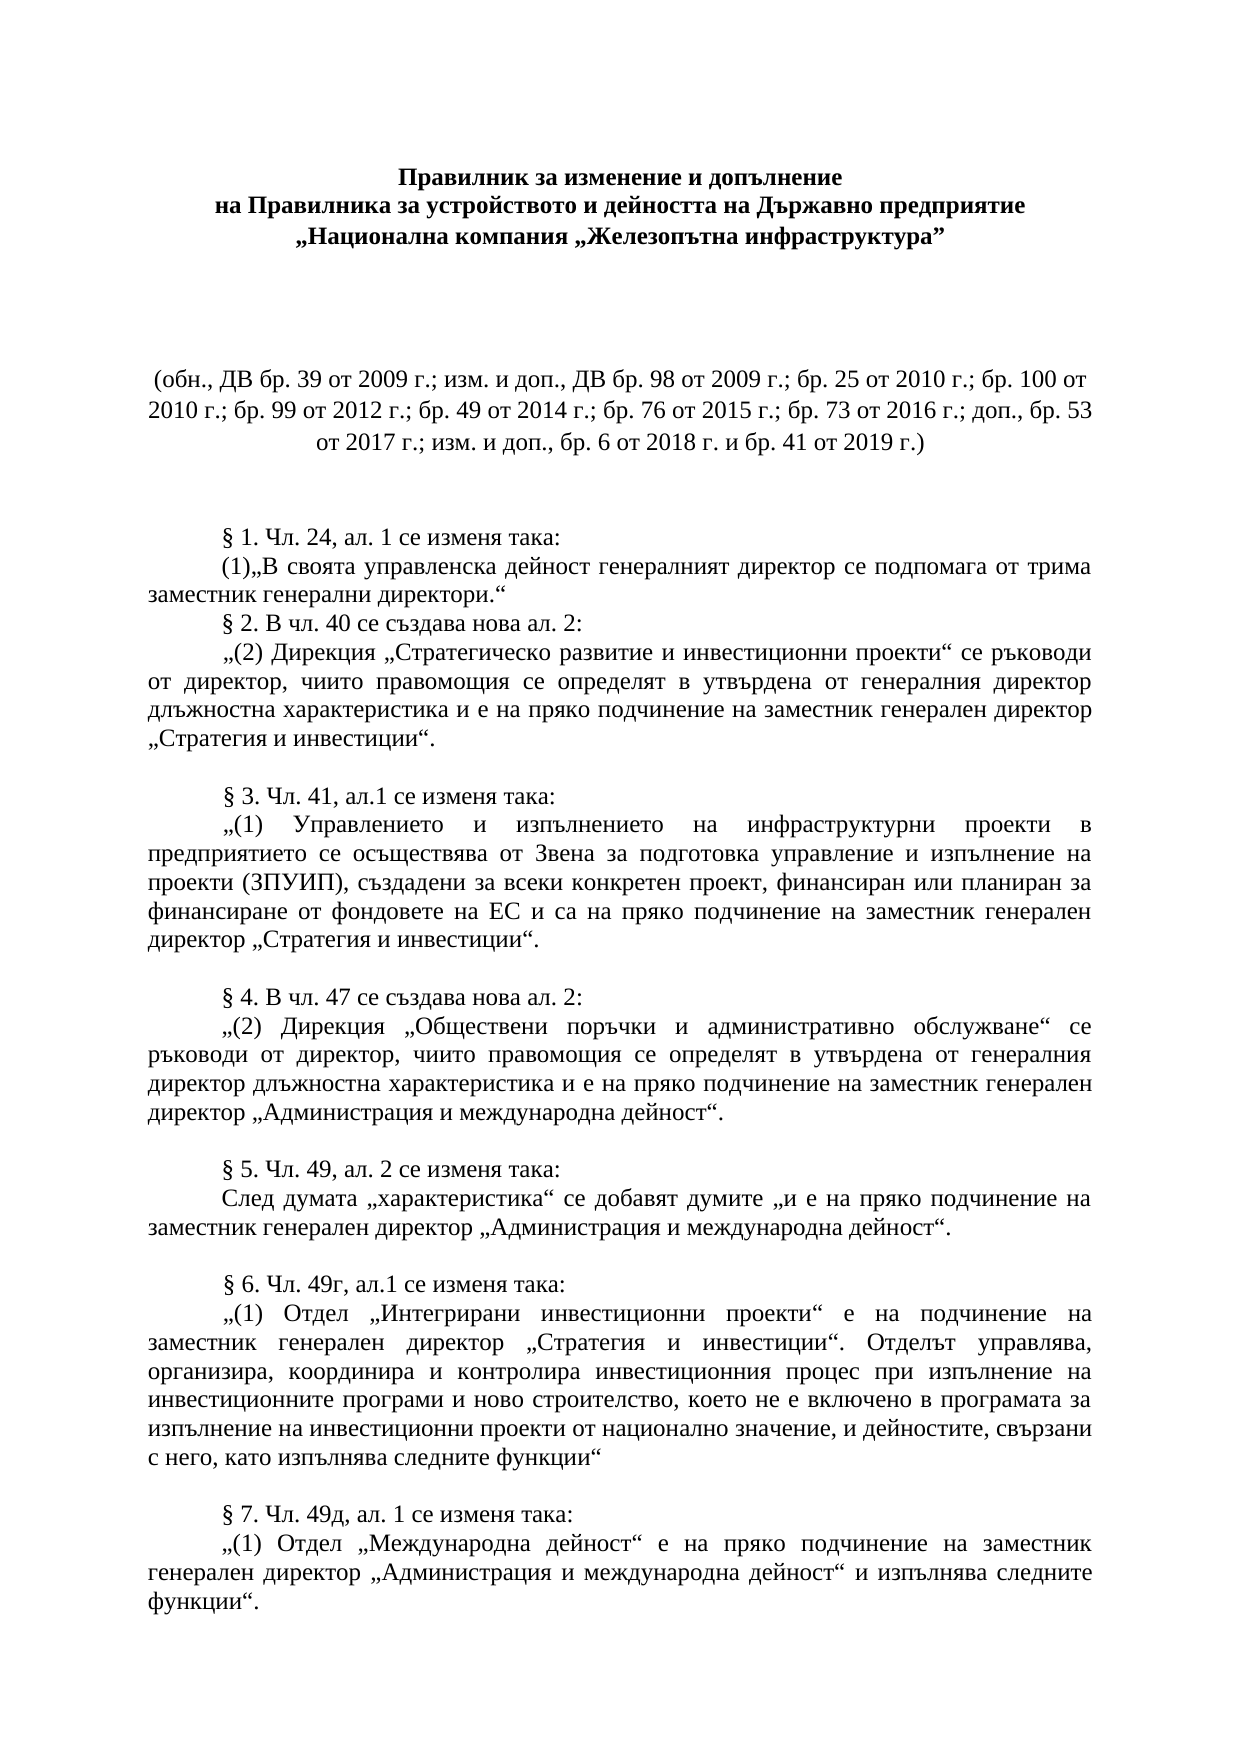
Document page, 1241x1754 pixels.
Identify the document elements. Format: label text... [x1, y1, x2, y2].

text § 7. Чл. 49д, ал. 1 се изменя така: [148, 1499, 1093, 1528]
text (1)„В своята управленска дейност генералният директор се подпомага от трима заместник генерални директори.“ [148, 551, 1093, 608]
text § 4. В чл. 47 се създава нова ал. 2: [148, 982, 1093, 1011]
text (обн., ДВ бр. 39 от 2009 г.; изм. и доп., ДВ бр. 98 от 2009 г.; бр. 25 от 2010 г.; бр. 100 от 2010 г.; бр. 99 от 2012 г.; бр. 49 от 2014 г.; бр. 76 от 2015 г.; бр. 73 от 2016 г.; доп., бр. 53 от 2017 г.; изм. и доп., бр. 6 от 2018 г. и бр. 41 от 2019 г.) [148, 364, 1093, 455]
text § 6. Чл. 49г, ал.1 се изменя така: [148, 1269, 1093, 1298]
text „(1) Отдел „Интегрирани инвестиционни проекти“ е на подчинение на заместник генерален директор „Стратегия и инвестиции“. Отделът управлява, организира, координира и контролира инвестиционния процес при изпълнение на инвестиционните програми и ново строителство, което не е включено в програмата за изпълнение на инвестиционни проекти от национално значение, и дейностите, свързани с него, като изпълнява следните функции“ [148, 1298, 1093, 1471]
text „(1) Управлението и изпълнението на инфраструктурни проекти в предприятието се осъществява от Звена за подготовка управление и изпълнение на проекти (ЗПУИП), създадени за всеки конкретен проект, финансиран или планиран за финансиране от фондовете на ЕС и са на пряко подчинение на заместник генерален директор „Стратегия и инвестиции“. [148, 809, 1093, 953]
text Правилник за изменение и допълнение [148, 162, 1093, 190]
text § 1. Чл. 24, ал. 1 се изменя така: [221, 522, 1093, 551]
text „(1) Отдел „Международна дейност“ е на пряко подчинение на заместник генерален директор „Администрация и международна дейност“ и изпълнява следните функции“. [148, 1528, 1093, 1614]
text След думата „характеристика“ се добавят думите „и е на пряко подчинение на заместник генерален директор „Администрация и международна дейност“. [148, 1183, 1093, 1241]
text „(2) Дирекция „Обществени поръчки и административно обслужване“ се ръководи от директор, чиито правомощия се определят в утвърдена от генералния директор длъжностна характеристика и е на пряко подчинение на заместник генерален директор „Администрация и международна дейност“. [148, 1011, 1093, 1126]
text „(2) Дирекция „Стратегическо развитие и инвестиционни проекти“ се ръководи от директор, чиито правомощия се определят в утвърдена от генералния директор длъжностна характеристика и е на пряко подчинение на заместник генерален директор „Стратегия и инвестиции“. [148, 637, 1093, 752]
text на Правилника за устройството и дейността на Държавно предприятие „Национална компания „Железопътна инфраструктура” [148, 190, 1093, 250]
text § 3. Чл. 41, ал.1 се изменя така: [148, 781, 1093, 809]
text § 2. В чл. 40 се създава нова ал. 2: [148, 608, 1093, 637]
text § 5. Чл. 49, ал. 2 се изменя така: [148, 1154, 1093, 1183]
